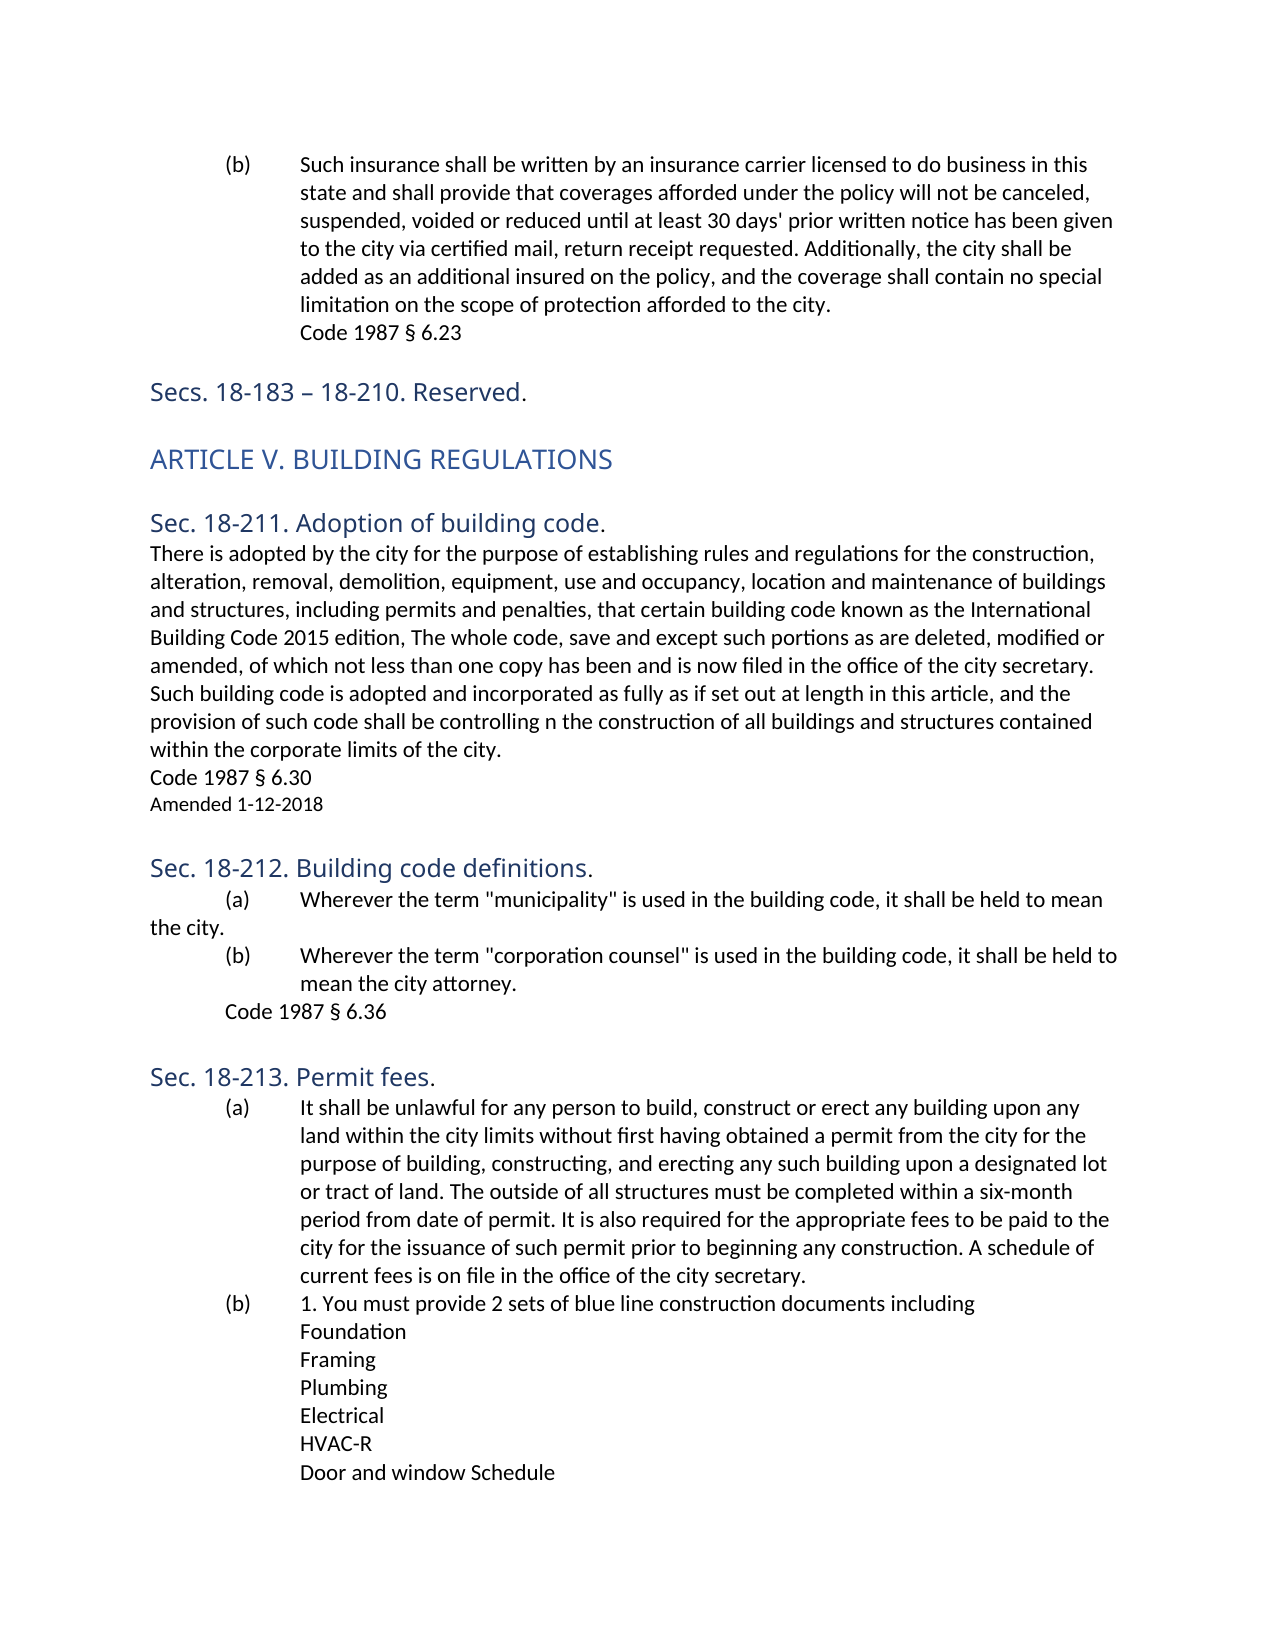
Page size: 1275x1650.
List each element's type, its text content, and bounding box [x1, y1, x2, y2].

text (a) Wherever the term "municipality" is used in the building code, it shall be held to mean the city. [150, 885, 1125, 941]
text Door and window Schedule [300, 1458, 1125, 1486]
text Sec. 18-212. Building code definitions. [150, 851, 1125, 885]
text Amended 1-12-2018 [150, 792, 1125, 817]
text Plumbing [300, 1373, 1125, 1402]
text Code 1987 § 6.23 [150, 318, 1125, 346]
text Sec. 18-213. Permit fees. [150, 1059, 1125, 1093]
list 1. You must provide 2 sets of blue line construction documents including [225, 1289, 1125, 1317]
text Framing [300, 1346, 1125, 1373]
text Code 1987 § 6.36 [150, 997, 1125, 1025]
text Electrical [300, 1402, 1125, 1429]
text Sec. 18-211. Adoption of building code. [150, 505, 1125, 539]
text Foundation [300, 1317, 1125, 1346]
text (b) Wherever the term "corporation counsel" is used in the building code, it shall be held to mean the city attorney. [225, 941, 1125, 997]
text Code 1987 § 6.30 [150, 763, 1125, 792]
text ARTICLE V. BUILDING REGULATIONS [150, 440, 1125, 477]
text (b) Such insurance shall be written by an insurance carrier licensed to do business in this state and shall provide that coverages afforded under the policy will not be canceled, suspended, voided or reduced until at least 30 days' prior written notice has been given to the city via certified mail, return receipt requested. Additionally, the city shall be added as an additional insured on the policy, and the coverage shall contain no special limitation on the scope of protection afforded to the city. [225, 150, 1125, 318]
text HVAC-R [300, 1429, 1125, 1458]
text There is adopted by the city for the purpose of establishing rules and regulations for the construction, alteration, removal, demolition, equipment, use and occupancy, location and maintenance of buildings and structures, including permits and penalties, that certain building code known as the International Building Code 2015 edition, The whole code, save and except such portions as are deleted, modified or amended, of which not less than one copy has been and is now filed in the office of the city secretary. Such building code is adopted and incorporated as fully as if set out at length in this article, and the provision of such code shall be controlling n the construction of all buildings and structures contained within the corporate limits of the city. [150, 539, 1125, 763]
text Secs. 18-183 – 18-210. Reserved. [150, 374, 1125, 408]
list It shall be unlawful for any person to build, construct or erect any building upon any land within the city limits without first having obtained a permit from the city for the purpose of building, constructing, and erecting any such building upon a designated lot or tract of land. The outside of all structures must be completed within a six-month period from date of permit. It is also required for the appropriate fees to be paid to the city for the issuance of such permit prior to beginning any construction. A schedule of current fees is on file in the office of the city secretary. [225, 1093, 1125, 1289]
